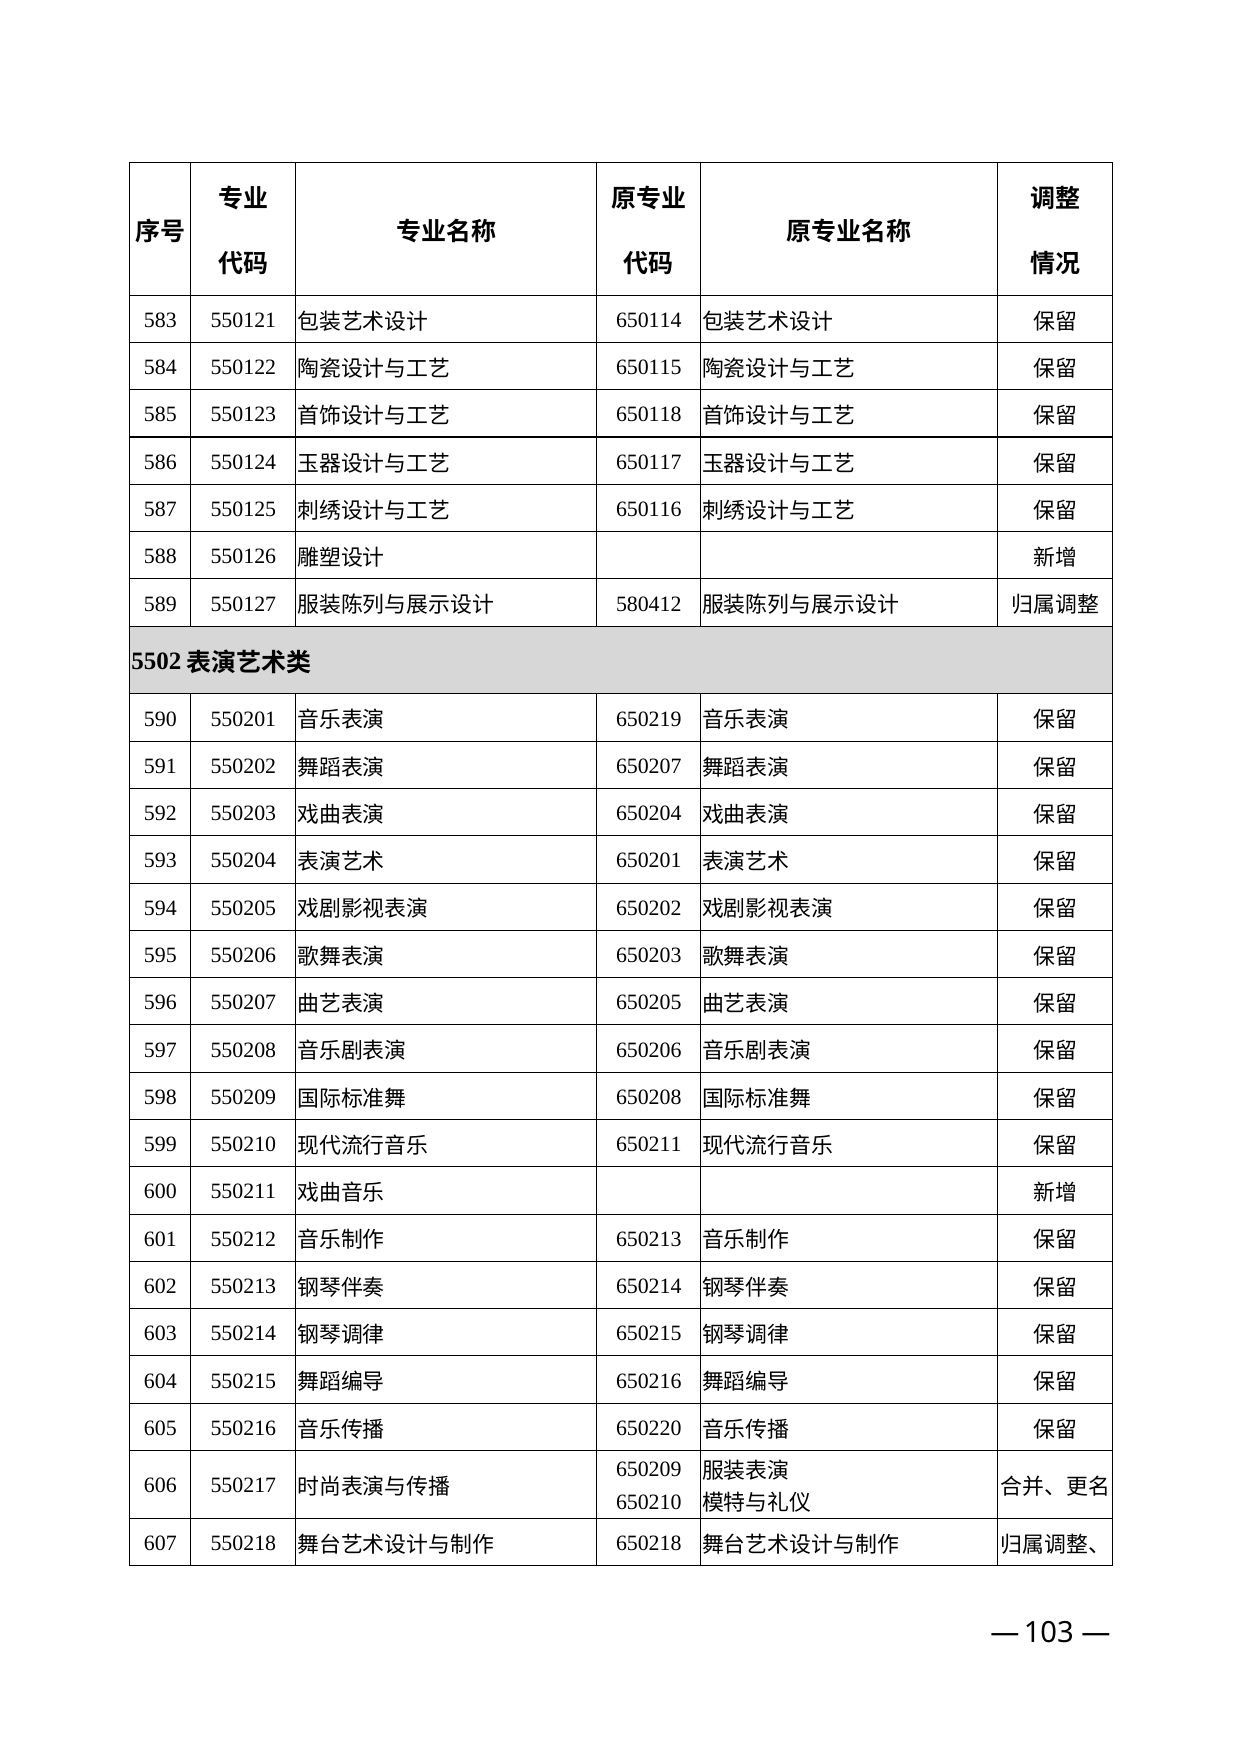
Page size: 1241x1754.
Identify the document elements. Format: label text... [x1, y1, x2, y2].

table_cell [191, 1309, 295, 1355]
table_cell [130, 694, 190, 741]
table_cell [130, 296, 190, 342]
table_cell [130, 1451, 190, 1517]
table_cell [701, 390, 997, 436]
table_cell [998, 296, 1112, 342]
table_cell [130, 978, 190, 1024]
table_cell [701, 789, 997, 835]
table_header 调整 情况 [998, 163, 1112, 294]
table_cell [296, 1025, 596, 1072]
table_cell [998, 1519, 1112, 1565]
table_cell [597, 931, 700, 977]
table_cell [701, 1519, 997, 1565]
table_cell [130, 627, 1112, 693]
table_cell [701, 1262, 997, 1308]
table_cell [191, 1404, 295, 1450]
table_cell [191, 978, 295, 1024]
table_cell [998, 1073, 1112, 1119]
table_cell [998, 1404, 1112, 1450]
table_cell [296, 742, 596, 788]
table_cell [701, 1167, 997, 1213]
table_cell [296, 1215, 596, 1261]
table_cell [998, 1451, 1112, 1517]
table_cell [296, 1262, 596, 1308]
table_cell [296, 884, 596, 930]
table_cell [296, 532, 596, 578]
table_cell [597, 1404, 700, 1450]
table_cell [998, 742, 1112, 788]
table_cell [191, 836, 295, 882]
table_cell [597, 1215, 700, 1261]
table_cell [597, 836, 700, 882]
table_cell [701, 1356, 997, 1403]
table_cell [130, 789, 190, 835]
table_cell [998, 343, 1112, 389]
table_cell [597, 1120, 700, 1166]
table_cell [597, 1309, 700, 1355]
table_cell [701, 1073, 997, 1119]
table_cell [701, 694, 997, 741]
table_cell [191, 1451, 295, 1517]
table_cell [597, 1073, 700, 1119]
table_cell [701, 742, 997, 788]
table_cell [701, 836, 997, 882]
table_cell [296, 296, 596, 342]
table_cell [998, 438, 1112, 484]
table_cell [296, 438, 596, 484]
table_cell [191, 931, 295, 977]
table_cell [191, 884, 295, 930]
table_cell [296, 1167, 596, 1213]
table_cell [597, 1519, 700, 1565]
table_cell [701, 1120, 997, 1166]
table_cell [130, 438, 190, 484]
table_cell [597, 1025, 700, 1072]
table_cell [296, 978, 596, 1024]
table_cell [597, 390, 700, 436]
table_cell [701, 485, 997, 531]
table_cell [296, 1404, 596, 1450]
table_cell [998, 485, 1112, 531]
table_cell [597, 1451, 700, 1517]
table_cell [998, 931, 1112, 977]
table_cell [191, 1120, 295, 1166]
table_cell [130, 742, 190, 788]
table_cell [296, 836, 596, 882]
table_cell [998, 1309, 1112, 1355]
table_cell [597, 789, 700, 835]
table_header 专业名称 [296, 163, 596, 294]
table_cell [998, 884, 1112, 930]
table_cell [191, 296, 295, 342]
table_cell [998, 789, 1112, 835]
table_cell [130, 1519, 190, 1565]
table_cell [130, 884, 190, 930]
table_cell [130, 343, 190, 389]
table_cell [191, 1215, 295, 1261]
table_header 序号 [130, 163, 190, 294]
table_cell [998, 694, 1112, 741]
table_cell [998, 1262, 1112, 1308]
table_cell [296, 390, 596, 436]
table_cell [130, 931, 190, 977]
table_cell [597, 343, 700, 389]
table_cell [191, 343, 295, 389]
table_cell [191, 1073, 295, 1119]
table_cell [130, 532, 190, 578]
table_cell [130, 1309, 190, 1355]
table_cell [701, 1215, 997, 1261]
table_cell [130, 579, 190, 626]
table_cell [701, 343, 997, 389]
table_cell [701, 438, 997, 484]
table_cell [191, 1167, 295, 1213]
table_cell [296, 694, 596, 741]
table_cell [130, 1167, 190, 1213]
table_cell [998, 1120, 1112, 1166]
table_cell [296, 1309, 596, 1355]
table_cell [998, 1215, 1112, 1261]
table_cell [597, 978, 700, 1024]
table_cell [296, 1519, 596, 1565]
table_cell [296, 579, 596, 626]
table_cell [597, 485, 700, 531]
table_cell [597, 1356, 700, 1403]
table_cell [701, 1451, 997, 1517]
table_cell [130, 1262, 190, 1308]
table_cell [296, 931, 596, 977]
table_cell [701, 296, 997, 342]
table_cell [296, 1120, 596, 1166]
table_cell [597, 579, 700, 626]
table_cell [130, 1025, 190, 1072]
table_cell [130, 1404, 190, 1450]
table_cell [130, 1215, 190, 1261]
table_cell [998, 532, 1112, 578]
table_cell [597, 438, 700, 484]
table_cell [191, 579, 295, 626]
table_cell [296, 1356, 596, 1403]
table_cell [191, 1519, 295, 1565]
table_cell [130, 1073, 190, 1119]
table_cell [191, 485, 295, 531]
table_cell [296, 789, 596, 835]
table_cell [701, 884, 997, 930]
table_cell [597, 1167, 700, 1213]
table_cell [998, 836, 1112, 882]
table_header 专业 代码 [191, 163, 295, 294]
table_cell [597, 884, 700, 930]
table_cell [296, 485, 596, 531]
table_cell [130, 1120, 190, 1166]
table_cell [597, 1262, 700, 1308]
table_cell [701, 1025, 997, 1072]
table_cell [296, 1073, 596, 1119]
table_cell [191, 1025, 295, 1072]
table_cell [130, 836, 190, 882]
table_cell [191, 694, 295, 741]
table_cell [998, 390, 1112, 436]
table_header 原专业 代码 [597, 163, 700, 294]
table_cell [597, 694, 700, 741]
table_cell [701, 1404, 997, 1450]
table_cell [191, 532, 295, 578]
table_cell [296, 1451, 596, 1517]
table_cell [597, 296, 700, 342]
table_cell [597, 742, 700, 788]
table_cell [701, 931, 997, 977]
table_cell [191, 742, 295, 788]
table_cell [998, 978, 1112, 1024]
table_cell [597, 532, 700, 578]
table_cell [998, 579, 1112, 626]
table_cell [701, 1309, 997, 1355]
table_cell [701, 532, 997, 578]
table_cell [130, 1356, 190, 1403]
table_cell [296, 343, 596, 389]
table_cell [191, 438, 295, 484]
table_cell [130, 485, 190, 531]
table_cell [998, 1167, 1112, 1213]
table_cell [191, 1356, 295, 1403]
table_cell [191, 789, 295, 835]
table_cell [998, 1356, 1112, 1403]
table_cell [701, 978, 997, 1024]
table_header 原专业名称 [701, 163, 997, 294]
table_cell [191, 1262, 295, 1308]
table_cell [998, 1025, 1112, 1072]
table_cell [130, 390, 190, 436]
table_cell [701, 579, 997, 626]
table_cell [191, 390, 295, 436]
